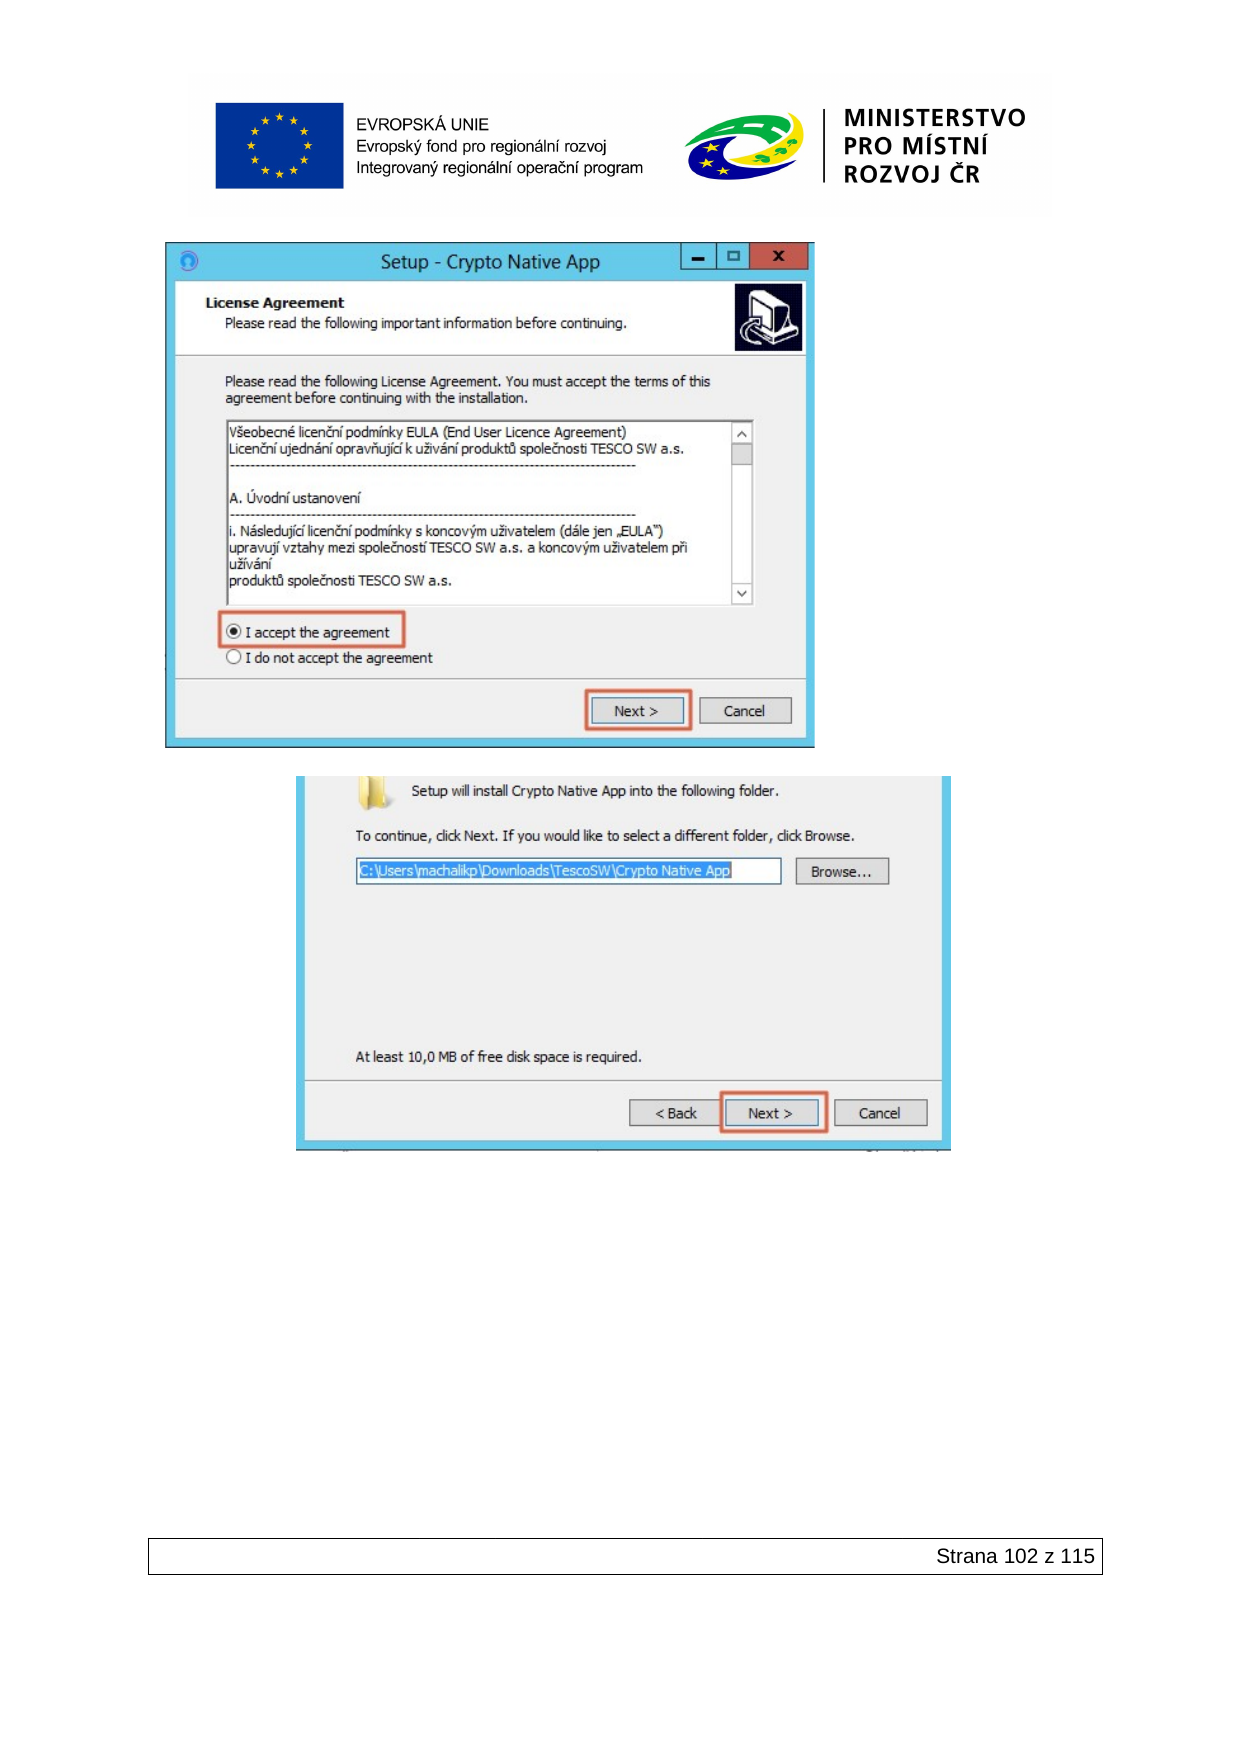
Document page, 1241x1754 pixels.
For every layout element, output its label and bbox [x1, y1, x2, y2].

picture [164, 242, 815, 748]
picture [187, 73, 1053, 217]
picture [296, 776, 951, 1152]
